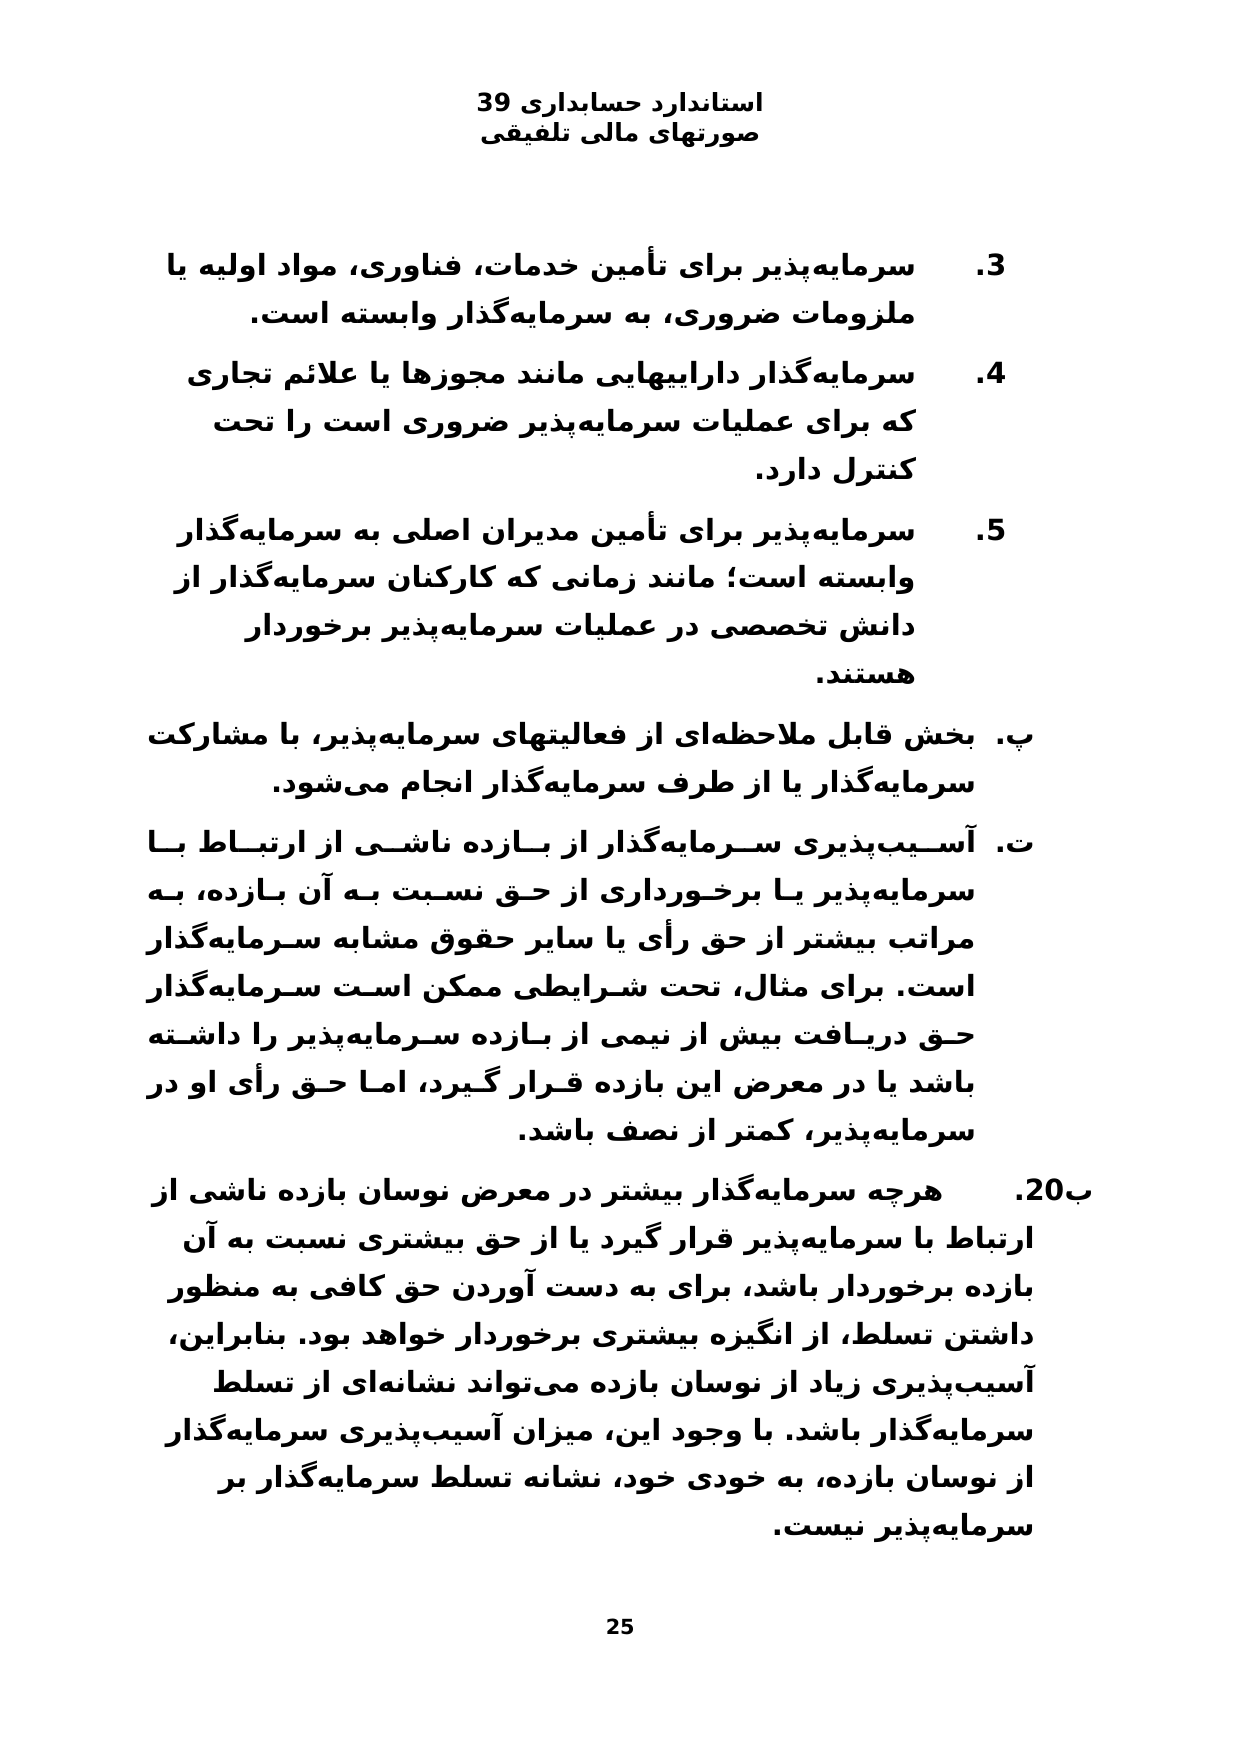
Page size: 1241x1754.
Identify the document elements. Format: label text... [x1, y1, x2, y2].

list سرمایه‌پذیر برای تأمین خدمات، فناوری، مواد اولیه یا ملزومات ضروری، به سرمایه‌گذار وابسته است. [147, 237, 975, 333]
list سرمایه‌پذیر برای تأمین مديران اصلی به سرمایه‌گذار وابسته است؛ مانند زمانی که کارکنان سرمایه‌گذار از دانش تخصصی در عملیات سرمایه‌پذیر برخوردار هستند. [147, 502, 975, 693]
list سرمایه‌گذار داراییهایی مانند مجوزها یا علائم تجاری که برای عملیات سرمایه‌پذیر ضروری است را تحت کنترل دارد. [147, 345, 975, 489]
text ت. آسیب‌پذیری سرمایه‌گذار از بازده ناشی از ارتباط با سرمایه‌پذیر یا برخورداری از حق نسبت به آن بازده‌، به مراتب بیشتر از حق رأی یا سایر حقوق مشابه سرمایه‌گذار است. برای مثال، تحت شرایطی ممکن است سرمایه‌گذار حق دریافت بیش از نیمی از بازده‌ سرمایه‌پذیر را داشته باشد یا در معرض این بازده قرار گیرد، اما حق رأی او در سرمایه‌پذیر، کمتر از نصف باشد. [147, 814, 1035, 1149]
text پ. بخش قابل ملاحظه‌ای از فعالیتهای سرمایه‌پذیر، با مشارکت سرمایه‌گذار یا از طرف سرمایه‌گذار انجام می‌شود. [147, 706, 1035, 802]
text ب20. هرچه سرمایه‌گذار بیشتر در معرض نوسان بازده ناشی از ارتباط با سرمایه‌پذیر قرار گیرد یا از حق بیشتری نسبت به آن بازده برخوردار باشد، برای به دست آوردن حق کافی به منظور داشتن تسلط، از انگیزه بیشتری برخوردار خواهد بود. بنابراین، آسیب‌پذیری زیاد از نوسان‌ بازده می‌تواند نشانه‌ای از تسلط سرمایه‌گذار باشد. با وجود این، میزان آسیب‌پذیری سرمایه‌گذار از نوسان بازده، به خودی خود، نشانه تسلط سرمایه‌گذار بر سرمایه‌پذیر نيست. [147, 1162, 1093, 1545]
